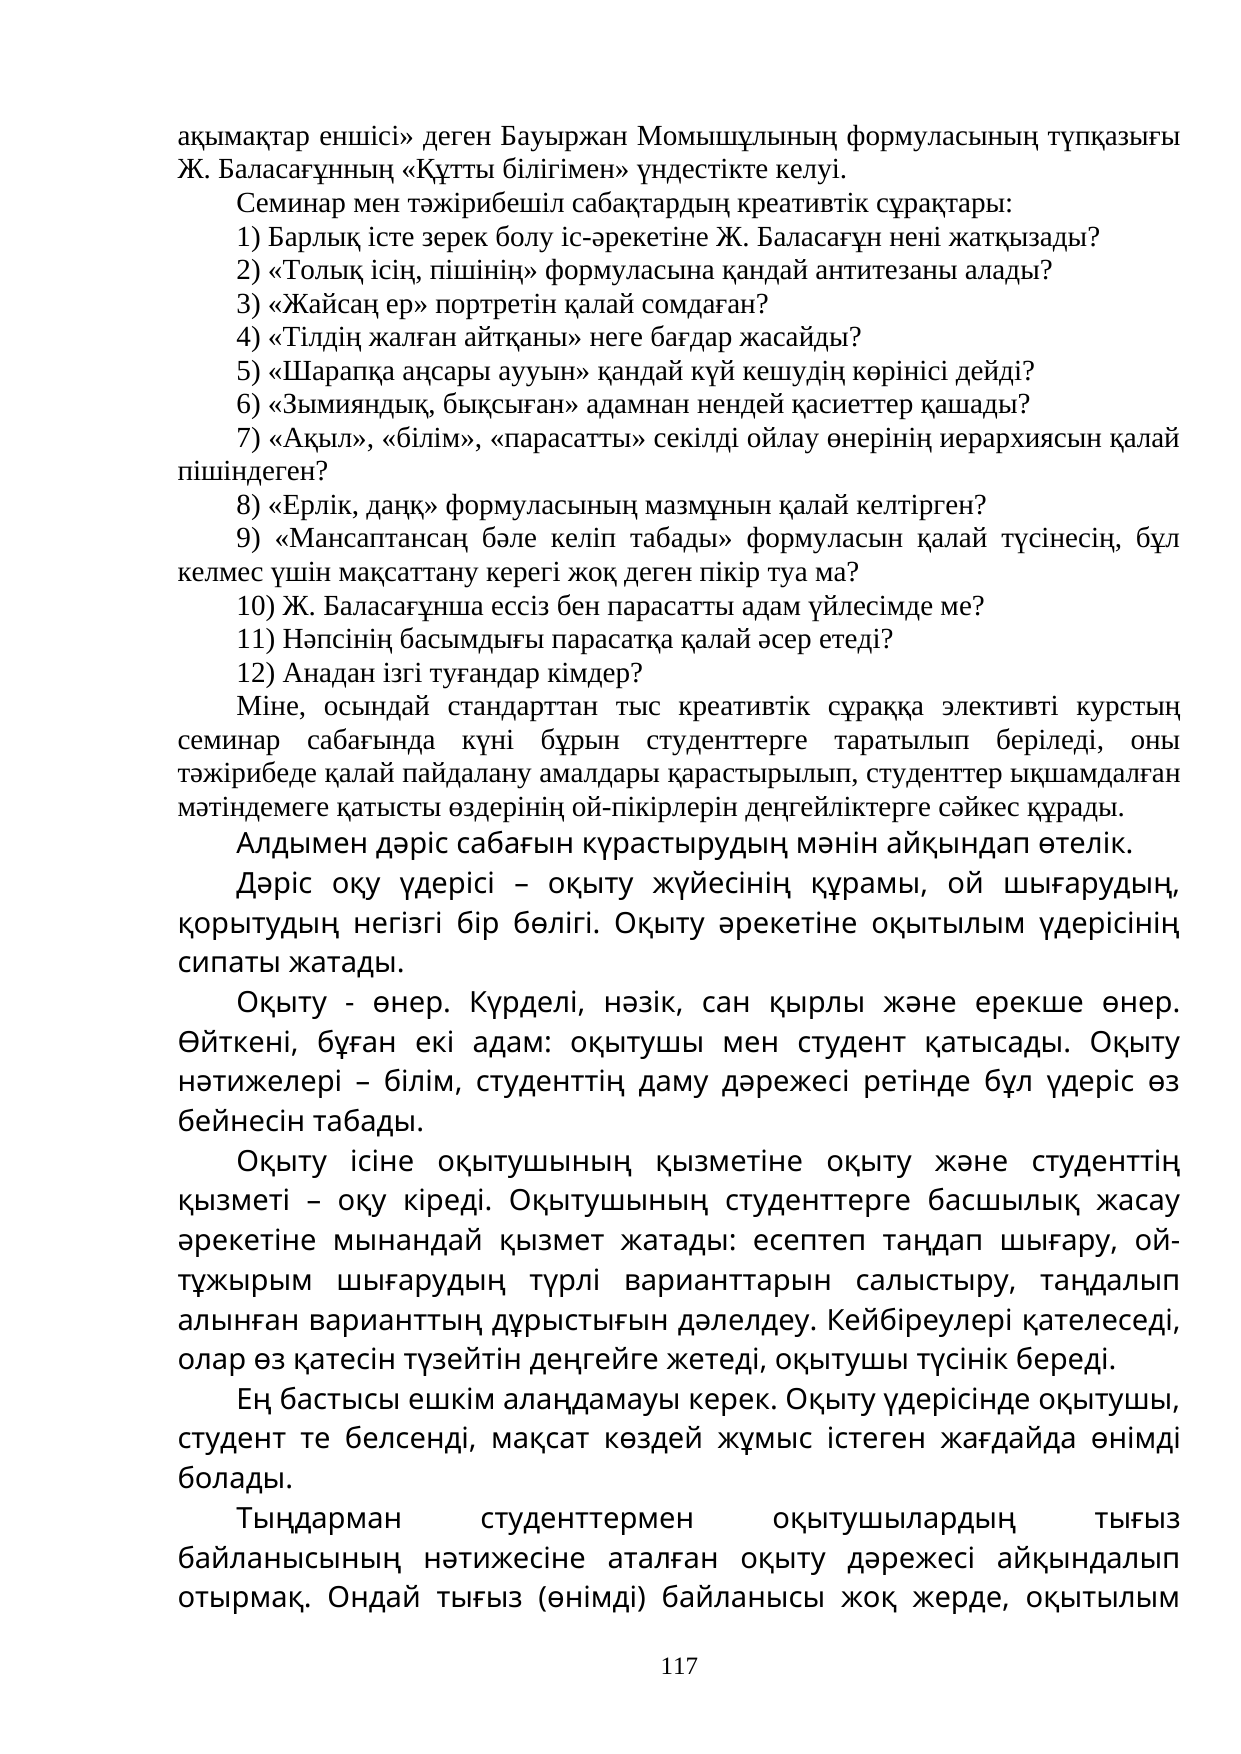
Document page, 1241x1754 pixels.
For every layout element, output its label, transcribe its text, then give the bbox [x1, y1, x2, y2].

text 2) «Толық ісің, пішінің» формуласына қандай антитезаны алады? [177, 252, 1181, 286]
text 12) Анадан ізгі туғандар кімдер? [177, 655, 1181, 688]
text Міне, осындай стандарттан тыс креативтік сұраққа элективті курстың семинар сабағында күні бұрын студенттерге таратылып беріледі, оны тәжірибеде қалай пайдалану амалдары қарастырылып, студенттер ықшамдалған мәтіндемеге қатысты өздерінің ой-пікірлерін деңгейліктерге сәйкес құрады. [177, 688, 1181, 822]
text 1) Барлық істе зерек болу іс-әрекетіне Ж. Баласағұн нені жатқызады? [177, 219, 1181, 252]
text 10) Ж. Баласағұнша ессіз бен парасатты адам үйлесімде ме? [177, 588, 1181, 621]
text Алдымен дәріс сабағын күрастырудың мәнін айқындап өтелік. [177, 822, 1181, 862]
text Оқыту ісіне оқытушының қызметіне оқыту және студенттің қызметі – оқу кіреді. Оқытушының студенттерге басшылық жасау әрекетіне мынандай қызмет жатады: есептеп таңдап шығару, ой-тұжырым шығарудың түрлі варианттарын салыстыру, таңдалып алынған варианттың дұрыстығын дәлелдеу. Кейбіреулері қателеседі, олар өз қатесін түзейтін деңгейге жетеді, оқытушы түсінік береді. [177, 1140, 1181, 1378]
text Оқыту - өнер. Күрделі, нәзік, сан қырлы және ерекше өнер. Өйткені, бұған екі адам: оқытушы мен студент қатысады. Оқыту нәтижелері – білім, студенттің даму дәрежесі ретінде бұл үдеріс өз бейнесін табады. [177, 981, 1181, 1140]
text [177, 1497, 1181, 1616]
text 8) «Ерлік, даңқ» формуласының мазмұнын қалай келтірген? [177, 487, 1181, 521]
text Дәріс оқу үдерісі – оқыту жүйесінің құрамы, ой шығарудың, қорытудың негізгі бір бөлігі. Оқыту әрекетіне оқытылым үдерісінің сипаты жатады. [177, 862, 1181, 981]
text 4) «Тілдің жалған айтқаны» неге бағдар жасайды? [177, 319, 1181, 353]
text 9) «Мансаптансаң бәле келіп табады» формуласын қалай түсінесің, бұл келмес үшін мақсаттану керегі жоқ деген пікір туа ма? [177, 521, 1181, 588]
text 11) Нәпсінің басымдығы парасатқа қалай әсер етеді? [177, 621, 1181, 655]
text Ең бастысы ешкім алаңдамауы керек. Оқыту үдерісінде оқытушы, студент те белсенді, мақсат көздей жұмыс істеген жағдайда өнімді болады. [177, 1378, 1181, 1497]
text 5) «Шарапқа аңсары аууын» қандай күй кешудің көрінісі дейді? [177, 353, 1181, 386]
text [177, 118, 1181, 185]
text 6) «Зымияндық, бықсыған» адамнан нендей қасиеттер қашады? [177, 386, 1181, 420]
text 7) «Ақыл», «білім», «парасатты» секілді ойлау өнерінің иерархиясын қалай пішіндеген? [177, 420, 1181, 487]
text Семинар мен тәжірибешіл сабақтардың креативтік сұрақтары: [177, 185, 1181, 219]
text 3) «Жайсаң ер» портретін қалай сомдаған? [177, 286, 1181, 319]
